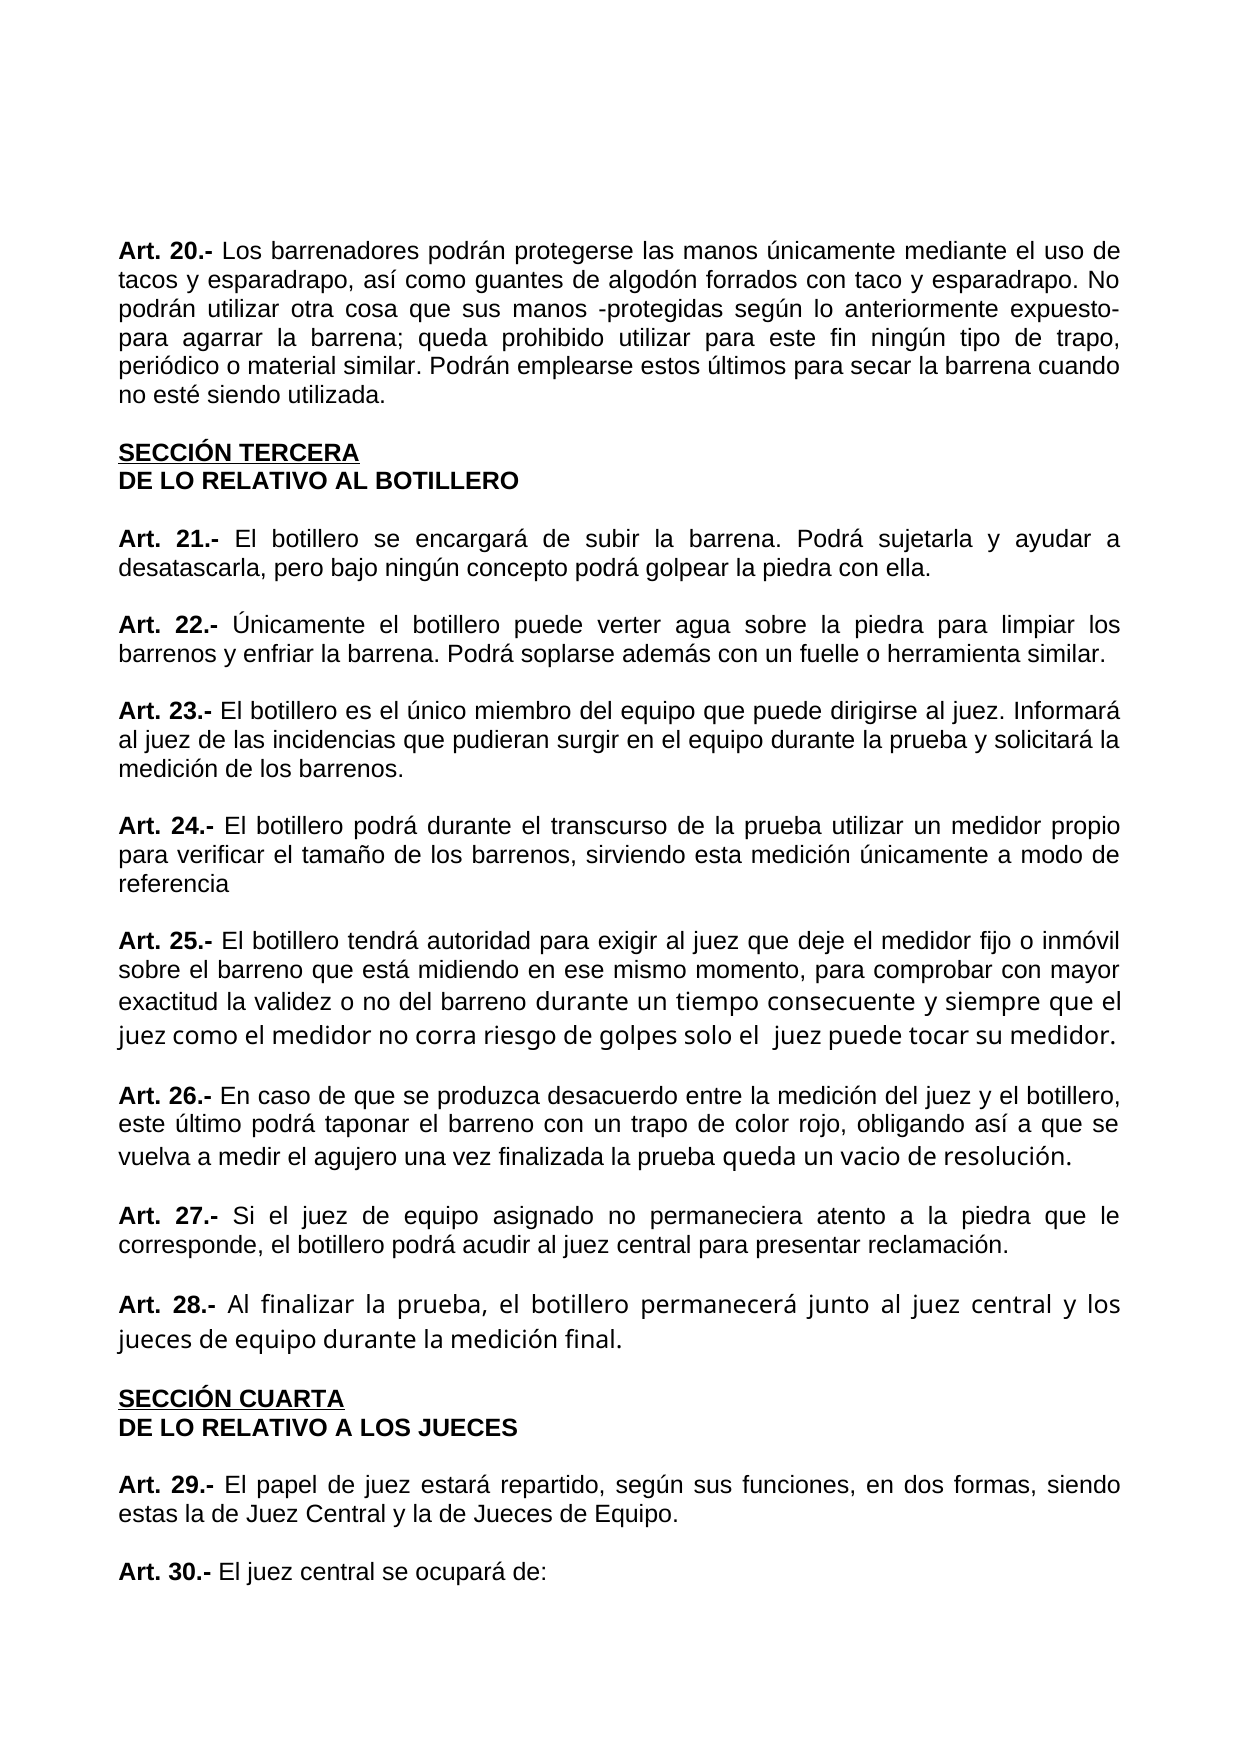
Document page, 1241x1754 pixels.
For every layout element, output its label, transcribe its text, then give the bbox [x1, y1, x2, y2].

text Art. 23.- El botillero es el único miembro del equipo que puede dirigirse al juez. Informará al juez de las incidencias que pudieran surgir en el equipo durante la prueba y solicitará la medición de los barrenos. [118, 696, 1122, 782]
text SECCIÓN TERCERA [118, 437, 1122, 466]
text SECCIÓN CUARTA [118, 1384, 1122, 1413]
text Art. 30.- El juez central se ocupará de: [118, 1557, 1122, 1585]
text Art. 20.- Los barrenadores podrán protegerse las manos únicamente mediante el uso de tacos y esparadrapo, así como guantes de algodón forrados con taco y esparadrapo. No podrán utilizar otra cosa que sus manos -protegidas según lo anteriormente expuesto- para agarrar la barrena; queda prohibido utilizar para este fin ningún tipo de trapo, periódico o material similar. Podrán emplearse estos últimos para secar la barrena cuando no esté siendo utilizada. [118, 236, 1122, 409]
text Art. 28.- Al finalizar la prueba, el botillero permanecerá junto al juez central y los jueces de equipo durante la medición final. [118, 1287, 1122, 1355]
text DE LO RELATIVO AL BOTILLERO [118, 466, 1122, 495]
text Art. 27.- Si el juez de equipo asignado no permaneciera atento a la piedra que le corresponde, el botillero podrá acudir al juez central para presentar reclamación. [118, 1201, 1122, 1258]
text Art. 21.- El botillero se encargará de subir la barrena. Podrá sujetarla y ayudar a desatascarla, pero bajo ningún concepto podrá golpear la piedra con ella. [118, 524, 1122, 581]
text Art. 24.- El botillero podrá durante el transcurso de la prueba utilizar un medidor propio para verificar el tamaño de los barrenos, sirviendo esta medición únicamente a modo de referencia [118, 811, 1122, 897]
text Art. 25.- El botillero tendrá autoridad para exigir al juez que deje el medidor fijo o inmóvil sobre el barreno que está midiendo en ese mismo momento, para comprobar con mayor exactitud la validez o no del barreno durante un tiempo consecuente y siempre que el juez como el medidor no corra riesgo de golpes solo el juez puede tocar su medidor. [118, 926, 1122, 1052]
text Art. 29.- El papel de juez estará repartido, según sus funciones, en dos formas, siendo estas la de Juez Central y la de Jueces de Equipo. [118, 1470, 1122, 1528]
text Art. 22.- Únicamente el botillero puede verter agua sobre la piedra para limpiar los barrenos y enfriar la barrena. Podrá soplarse además con un fuelle o herramienta similar. [118, 610, 1122, 667]
text Art. 26.- En caso de que se produzca desacuerdo entre la medición del juez y el botillero, este último podrá taponar el barreno con un trapo de color rojo, obligando así a que se vuelva a medir el agujero una vez finalizada la prueba queda un vacio de resolución. [118, 1081, 1122, 1172]
text DE LO RELATIVO A LOS JUECES [118, 1413, 1122, 1442]
